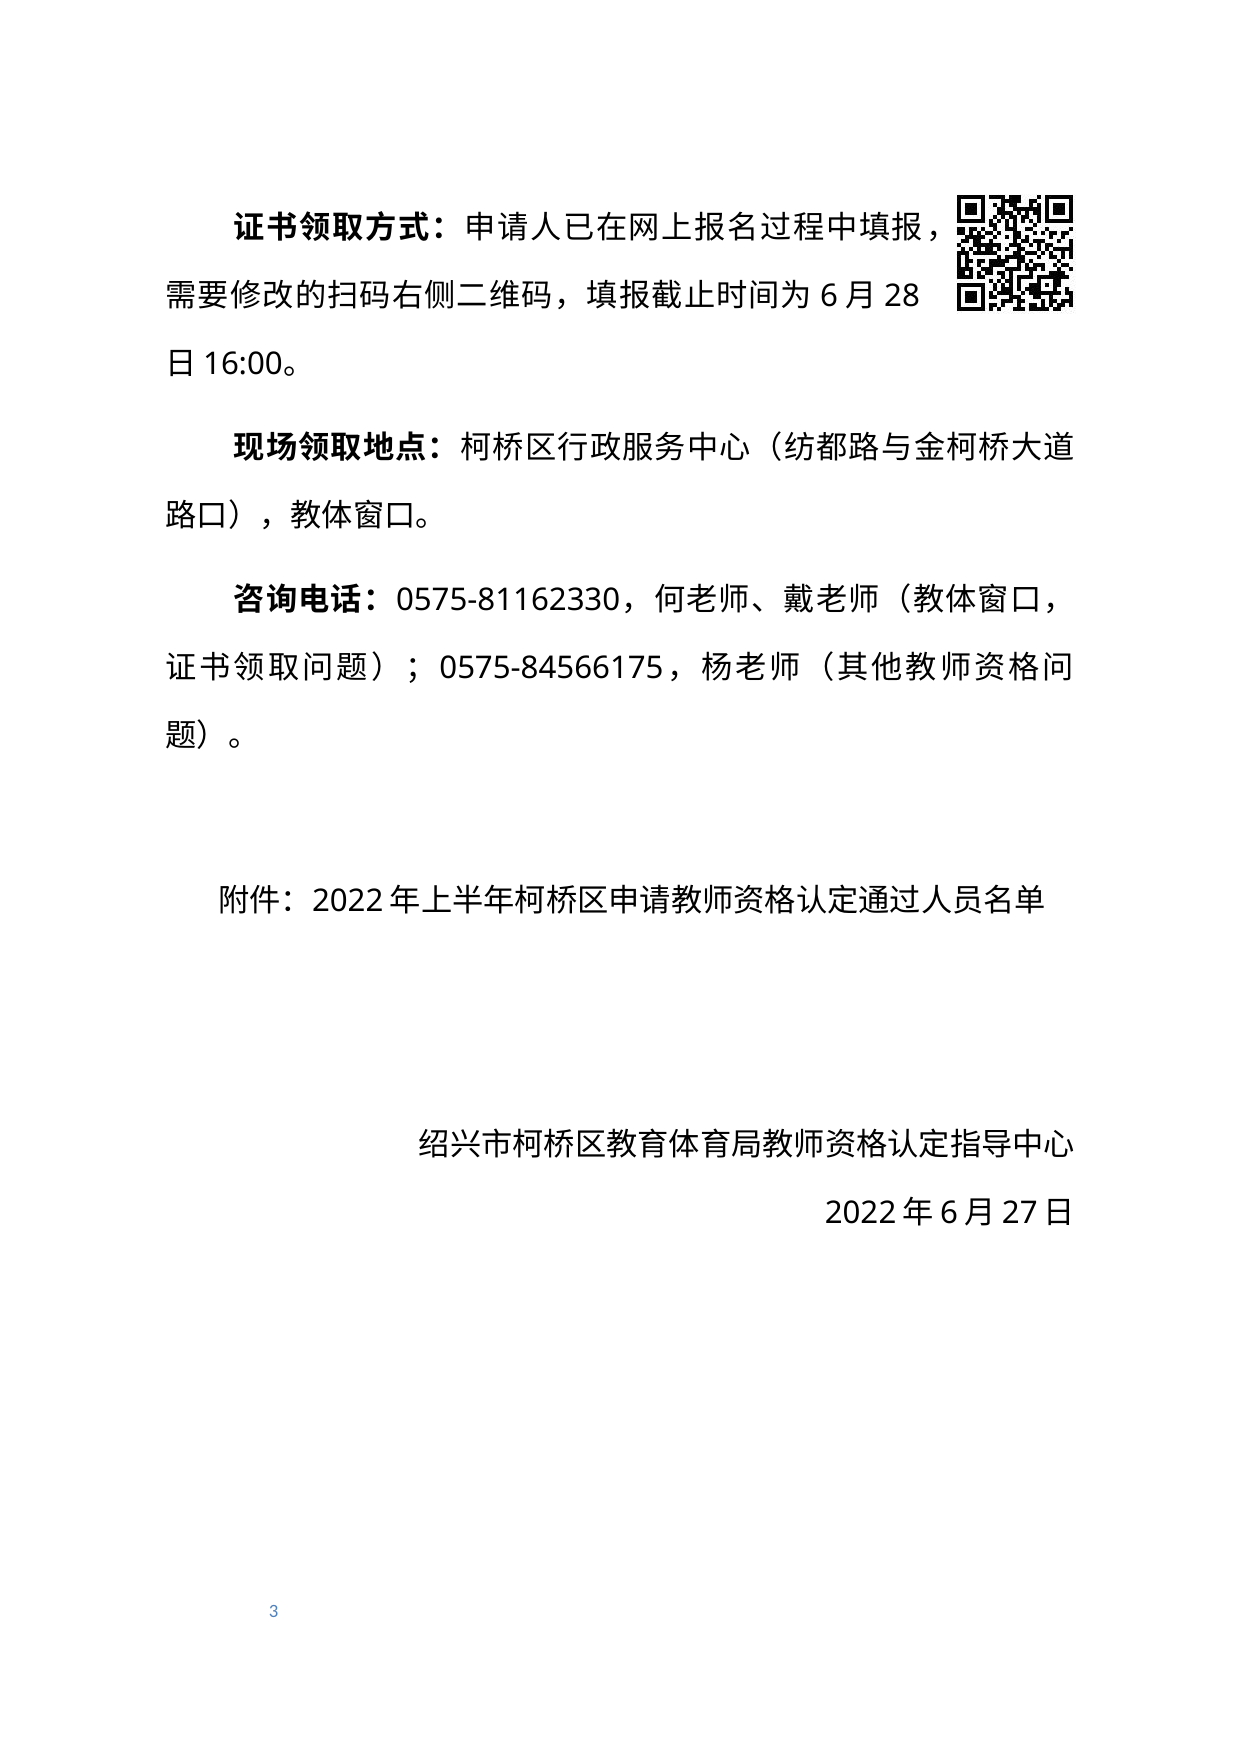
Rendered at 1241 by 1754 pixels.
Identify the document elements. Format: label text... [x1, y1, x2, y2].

text 咨询电话：0575-81162330，何老师、戴老师（教体窗口，证书领取问题）；0575-84566175，杨老师（其他教师资格问题）。 [165, 574, 1075, 756]
text 附件：2022年上半年柯桥区申请教师资格认定通过人员名单 [165, 875, 1075, 920]
text 绍兴市柯桥区教育体育局教师资格认定指导中心 [165, 1119, 1075, 1164]
picture [943, 185, 1085, 317]
text 证书领取方式：申请人已在网上报名过程中填报，需要修改的扫码右侧二维码，填报截止时间为6月28日16:00。 [165, 202, 1075, 384]
text 现场领取地点：柯桥区行政服务中心（纺都路与金柯桥大道路口），教体窗口。 [165, 423, 1075, 536]
text 2022年6月27日 [623, 1187, 1075, 1232]
